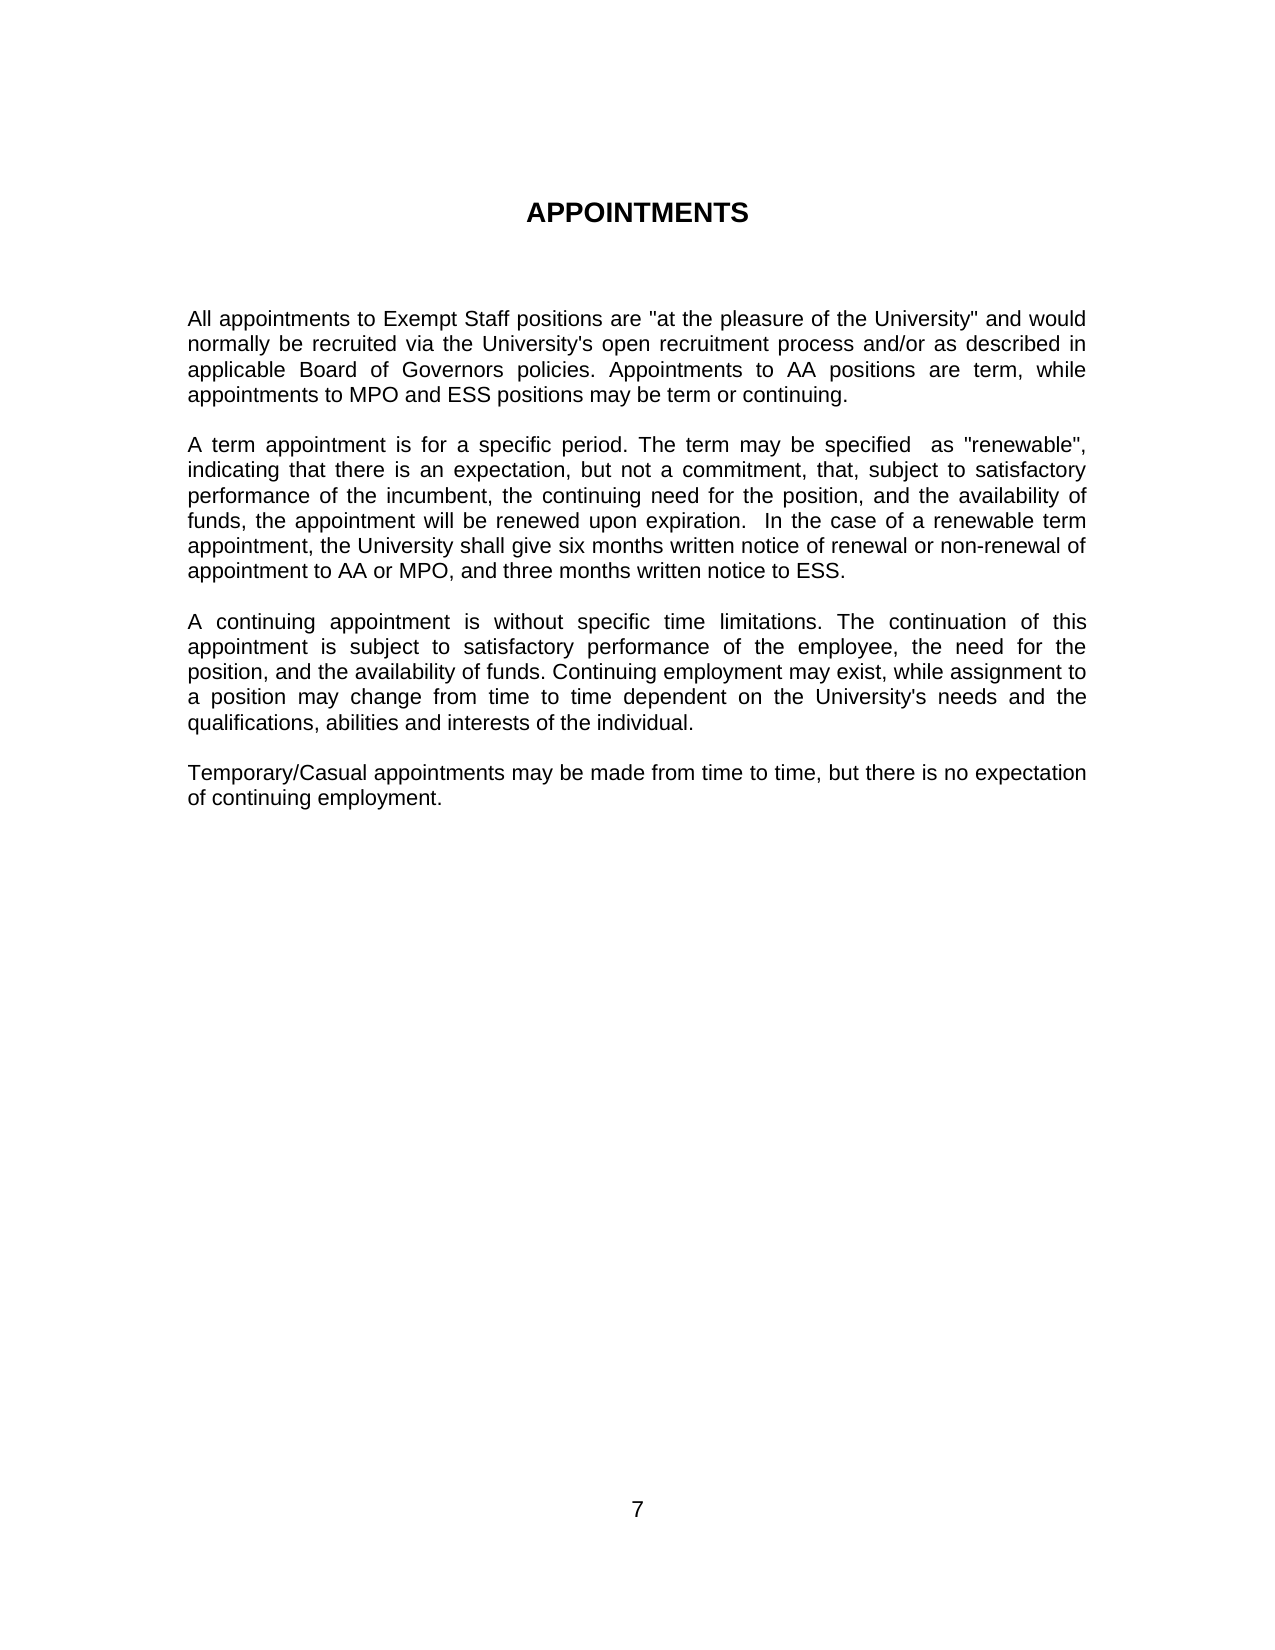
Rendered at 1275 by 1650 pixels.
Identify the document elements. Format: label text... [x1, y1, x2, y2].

text A continuing appointment is without specific time limitations. The continuation of this appointment is subject to satisfactory performance of the employee, the need for the position, and the availability of funds. Continuing employment may exist, while assignment to a position may change from time to time dependent on the University's needs and the qualifications, abilities and interests of the individual. [187, 609, 1088, 735]
subtitle APPOINTMENTS [187, 196, 1088, 228]
text All appointments to Exempt Staff positions are "at the pleasure of the University" and would normally be recruited via the University's open recruitment process and/or as described in applicable Board of Governors policies. Appointments to AA positions are term, while appointments to MPO and ESS positions may be term or continuing. [187, 306, 1088, 407]
text A term appointment is for a specific period. The term may be specified as "renewable", indicating that there is an expectation, but not a commitment, that, subject to satisfactory performance of the incumbent, the continuing need for the position, and the availability of funds, the appointment will be renewed upon expiration. In the case of a renewable term appointment, the University shall give six months written notice of renewal or non-renewal of appointment to AA or MPO, and three months written notice to ESS. [187, 432, 1088, 583]
text Temporary/Casual appointments may be made from time to time, but there is no expectation of continuing employment. [187, 760, 1088, 810]
